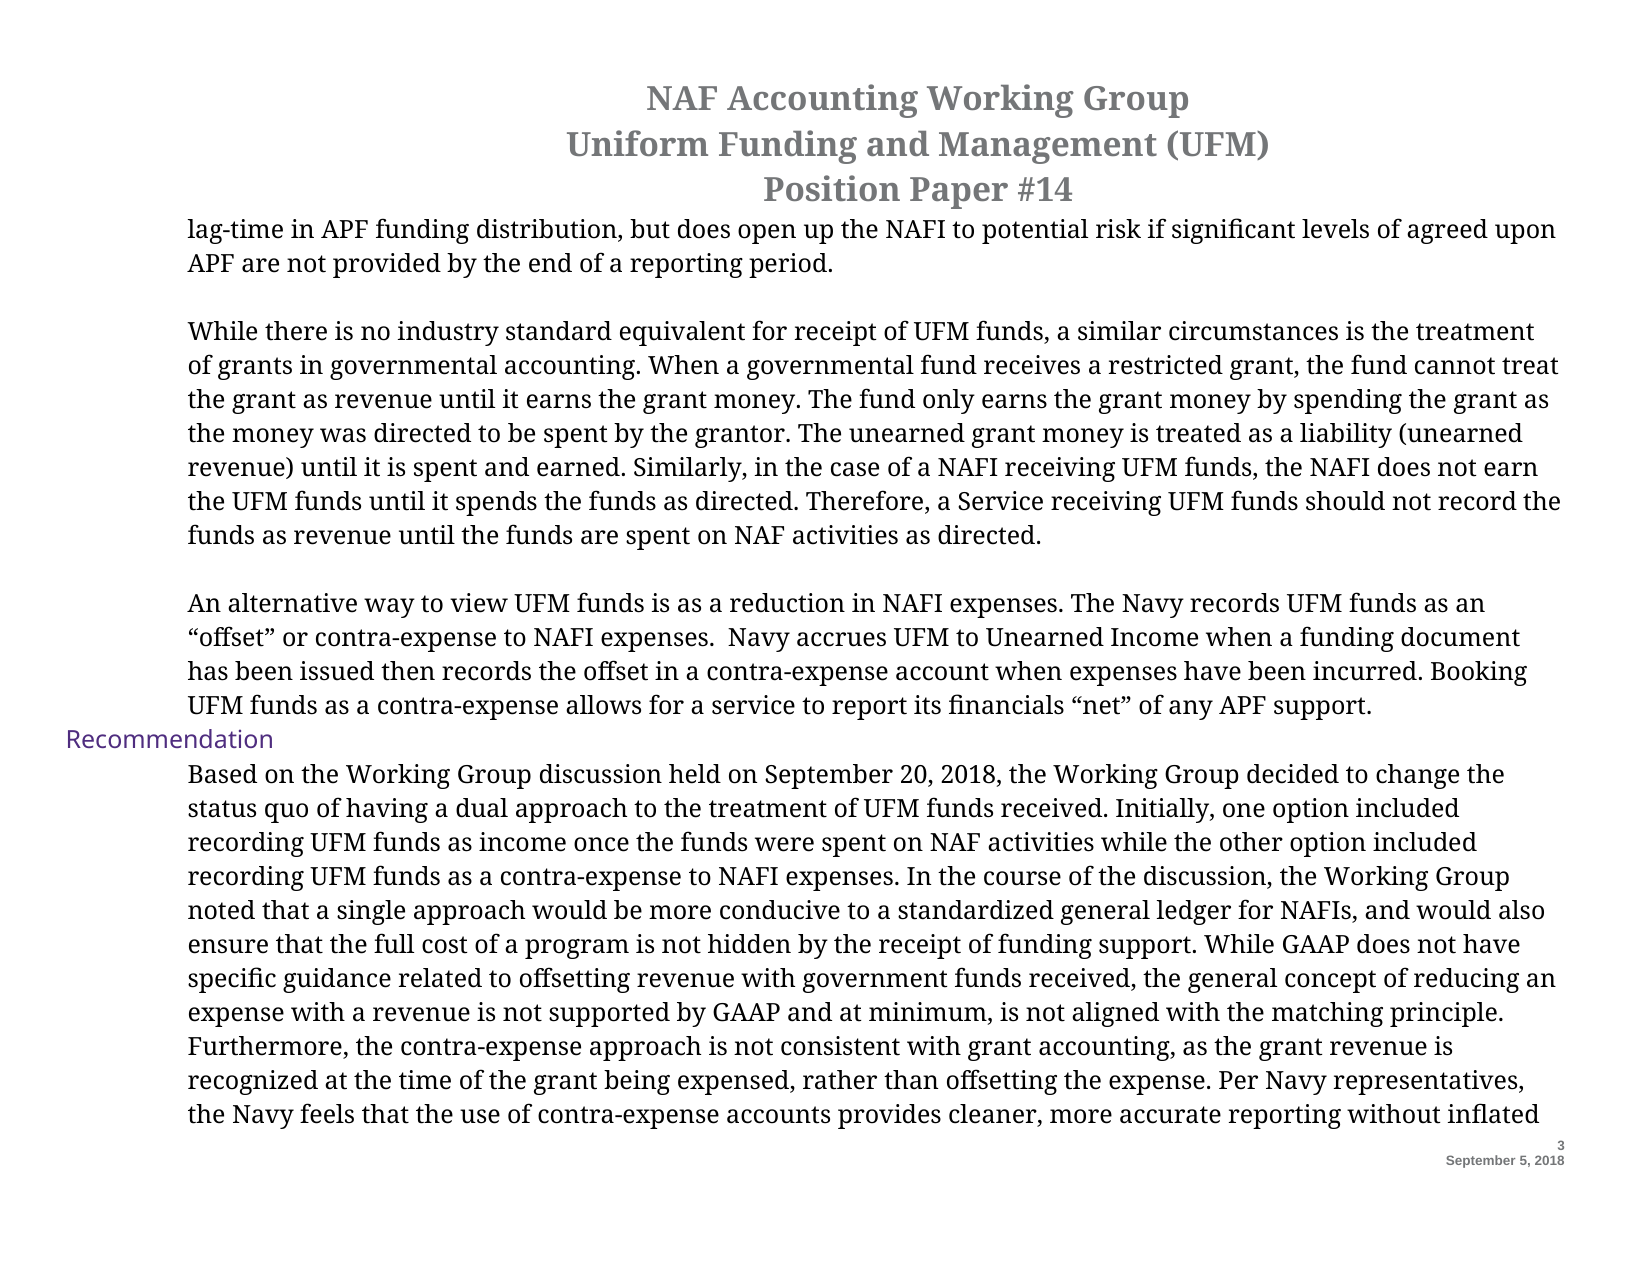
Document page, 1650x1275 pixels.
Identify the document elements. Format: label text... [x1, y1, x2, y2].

text An alternative way to view UFM funds is as a reduction in NAFI expenses. The Navy records UFM funds as an “offset” or contra-expense to NAFI expenses. Navy accrues UFM to Unearned Income when a funding document has been issued then records the offset in a contra-expense account when expenses have been incurred. Booking UFM funds as a contra-expense allows for a service to report its financials “net” of any APF support. [187, 586, 1564, 722]
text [187, 756, 1564, 1131]
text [187, 211, 1564, 279]
subtitle Recommendation [47, 722, 1564, 756]
text While there is no industry standard equivalent for receipt of UFM funds, a similar circumstances is the treatment of grants in governmental accounting. When a governmental fund receives a restricted grant, the fund cannot treat the grant as revenue until it earns the grant money. The fund only earns the grant money by spending the grant as the money was directed to be spent by the grantor. The unearned grant money is treated as a liability (unearned revenue) until it is spent and earned. Similarly, in the case of a NAFI receiving UFM funds, the NAFI does not earn the UFM funds until it spends the funds as directed. Therefore, a Service receiving UFM funds should not record the funds as revenue until the funds are spent on NAF activities as directed. [187, 313, 1564, 552]
